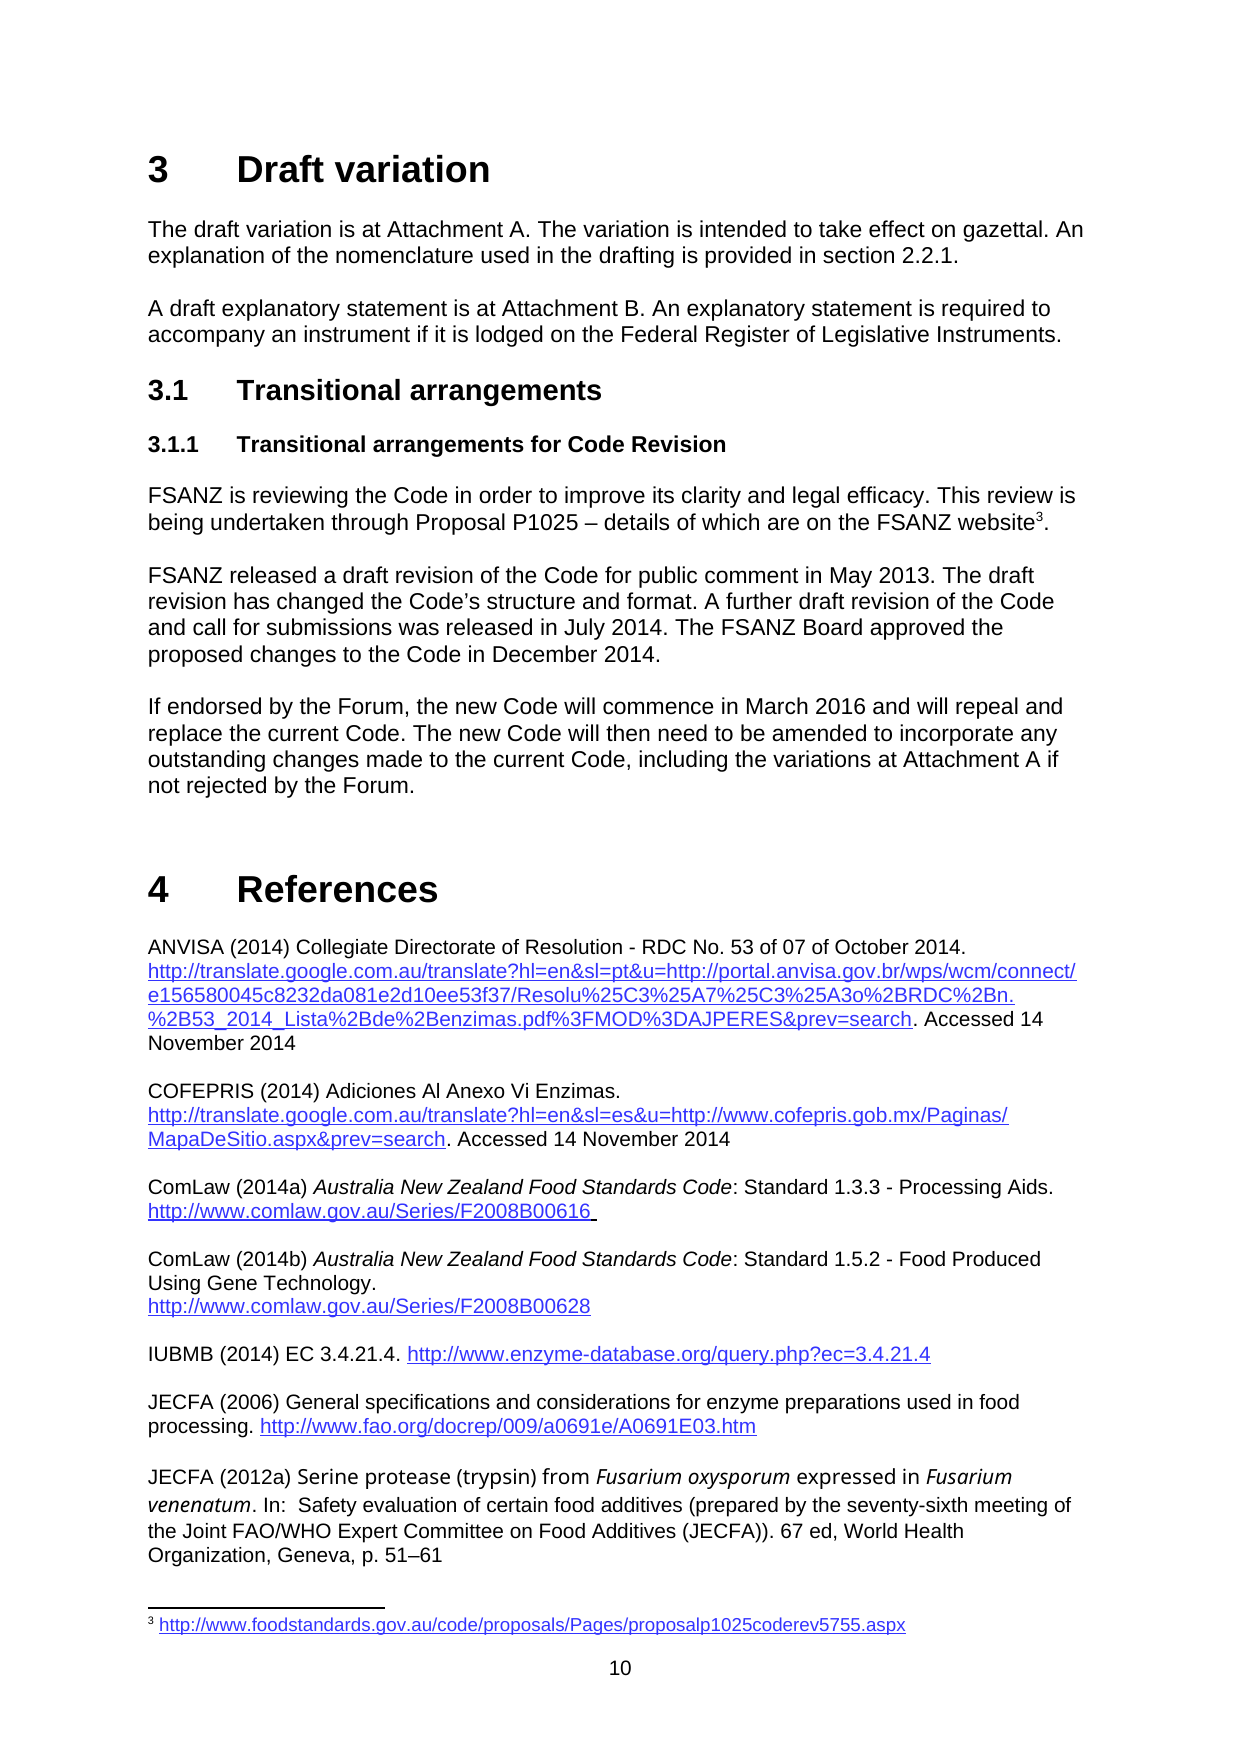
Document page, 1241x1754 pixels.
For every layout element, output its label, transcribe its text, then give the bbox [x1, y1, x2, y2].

text A draft explanatory statement is at Attachment B. An explanatory statement is required to accompany an instrument if it is lodged on the Federal Register of Legislative Instruments. [148, 295, 1092, 348]
text ANVISA (2014) Collegiate Directorate of Resolution - RDC No. 53 of 07 of October 2014. [148, 935, 1092, 959]
subtitle 3 Draft variation [148, 148, 1092, 191]
subtitle 4 References [148, 867, 1092, 910]
subtitle 3.1 Transitional arrangements [148, 373, 1092, 406]
text http://www.comlaw.gov.au/Series/F2008B00628 [148, 1294, 1092, 1318]
text FSANZ released a draft revision of the Code for public comment in May 2013. The draft revision has changed the Code’s structure and format. A further draft revision of the Code and call for submissions was released in July 2014. The FSANZ Board approved the proposed changes to the Code in December 2014. [148, 562, 1092, 667]
text ComLaw (2014a) Australia New Zealand Food Standards Code: Standard 1.3.3 - Processing Aids. http://www.comlaw.gov.au/Series/F2008B00616 [148, 1174, 1092, 1222]
text JECFA (2006) General specifications and considerations for enzyme preparations used in food processing. http://www.fao.org/docrep/009/a0691e/A0691E03.htm [148, 1390, 1092, 1438]
text FSANZ is reviewing the Code in order to improve its clarity and legal efficacy. This review is being undertaken through Proposal P1025 – details of which are on the FSANZ website. [148, 482, 1092, 535]
text http://translate.google.com.au/translate?hl=en&sl=pt&u=http://portal.anvisa.gov.br/wps/wcm/connect/e156580045c8232da081e2d10ee53f37/Resolu%25C3%25A7%25C3%25A3o%2BRDC%2Bn.%2B53_2014_Lista%2Bde%2Benzimas.pdf%3FMOD%3DAJPERES&prev=search. Accessed 14 November 2014 [148, 959, 1092, 1055]
text http://translate.google.com.au/translate?hl=en&sl=es&u=http://www.cofepris.gob.mx/Paginas/MapaDeSitio.aspx&prev=search. Accessed 14 November 2014 [148, 1103, 1092, 1151]
text The draft variation is at Attachment A. The variation is intended to take effect on gazettal. An explanation of the nomenclature used in the drafting is provided in section 2.2.1. [148, 216, 1092, 268]
text JECFA (2012a) Serine protease (trypsin) from Fusarium oxysporum expressed in Fusarium venenatum. In: Safety evaluation of certain food additives (prepared by the seventy-sixth meeting of the Joint FAO/WHO Expert Committee on Food Additives (JECFA)). 67 ed, World Health Organization, Geneva, p. 51–61 [148, 1462, 1092, 1567]
text ComLaw (2014b) Australia New Zealand Food Standards Code: Standard 1.5.2 - Food Produced Using Gene Technology. [148, 1246, 1092, 1294]
text IUBMB (2014) EC 3.4.21.4. http://www.enzyme-database.org/query.php?ec=3.4.21.4 [148, 1342, 1092, 1366]
subtitle 3.1.1 Transitional arrangements for Code Revision [148, 431, 1092, 457]
text COFEPRIS (2014) Adiciones Al Anexo Vi Enzimas. [148, 1079, 1092, 1103]
text If endorsed by the Forum, the new Code will commence in March 2016 and will repeal and replace the current Code. The new Code will then need to be amended to incorporate any outstanding changes made to the current Code, including the variations at Attachment A if not rejected by the Forum. [148, 693, 1092, 799]
